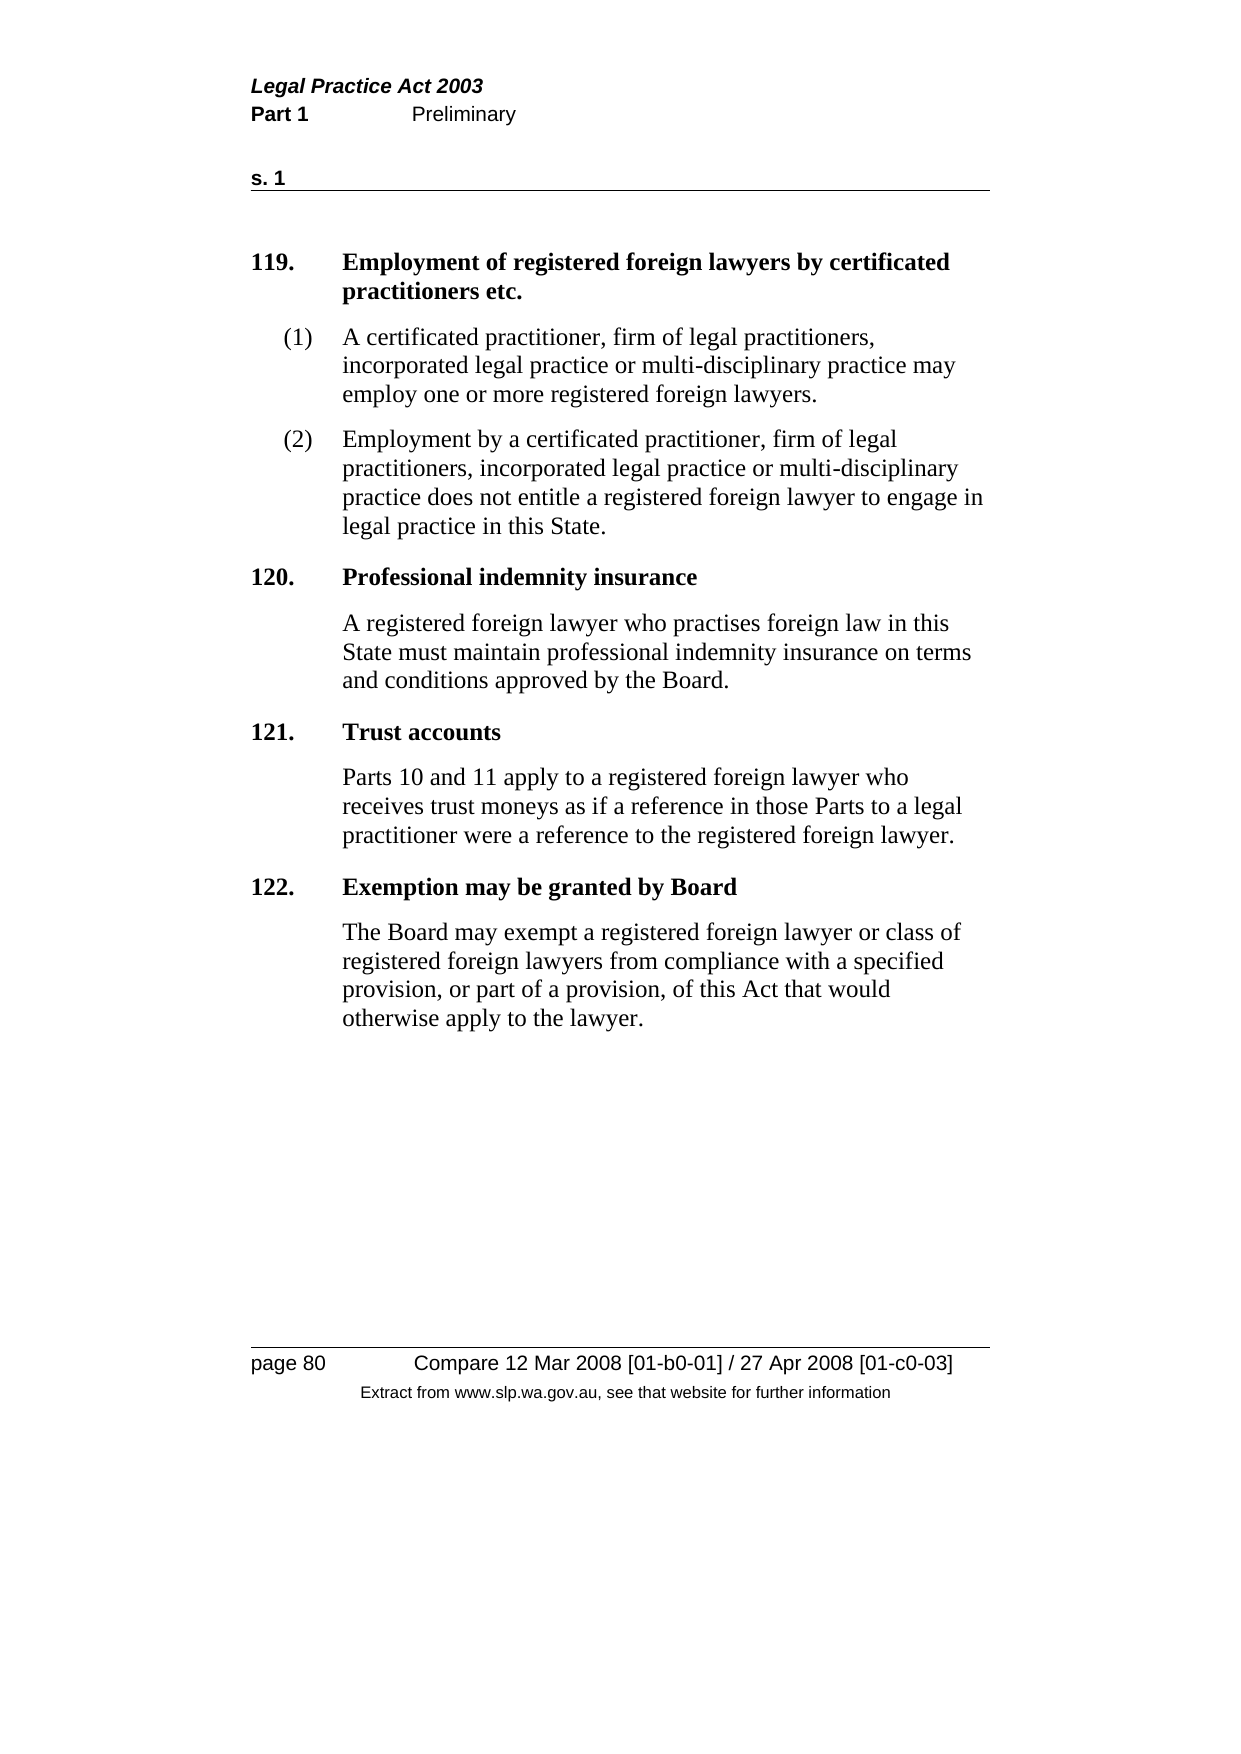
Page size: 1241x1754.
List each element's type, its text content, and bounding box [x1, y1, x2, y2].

text The Board may exempt a registered foreign lawyer or class of registered foreign lawyers from compliance with a specified provision, or part of a provision, of this Act that would otherwise apply to the lawyer. [251, 917, 990, 1032]
text (2) Employment by a certificated practitioner, firm of legal practitioners, incorporated legal practice or multi-disciplinary practice does not entitle a registered foreign lawyer to engage in legal practice in this State. [251, 424, 990, 539]
subtitle 119. Employment of registered foreign lawyers by certificated practitioners etc. [251, 247, 990, 305]
text Parts 10 and 11 apply to a registered foreign lawyer who receives trust moneys as if a reference in those Parts to a legal practitioner were a reference to the registered foreign lawyer. [251, 762, 990, 849]
text (1) A certificated practitioner, firm of legal practitioners, incorporated legal practice or multi-disciplinary practice may employ one or more registered foreign lawyers. [251, 322, 990, 408]
subtitle 122. Exemption may be granted by Board [251, 872, 990, 900]
text A registered foreign lawyer who practises foreign law in this State must maintain professional indemnity insurance on terms and conditions approved by the Board. [251, 608, 990, 694]
subtitle 120. Professional indemnity insurance [251, 562, 990, 591]
subtitle 121. Trust accounts [251, 717, 990, 746]
